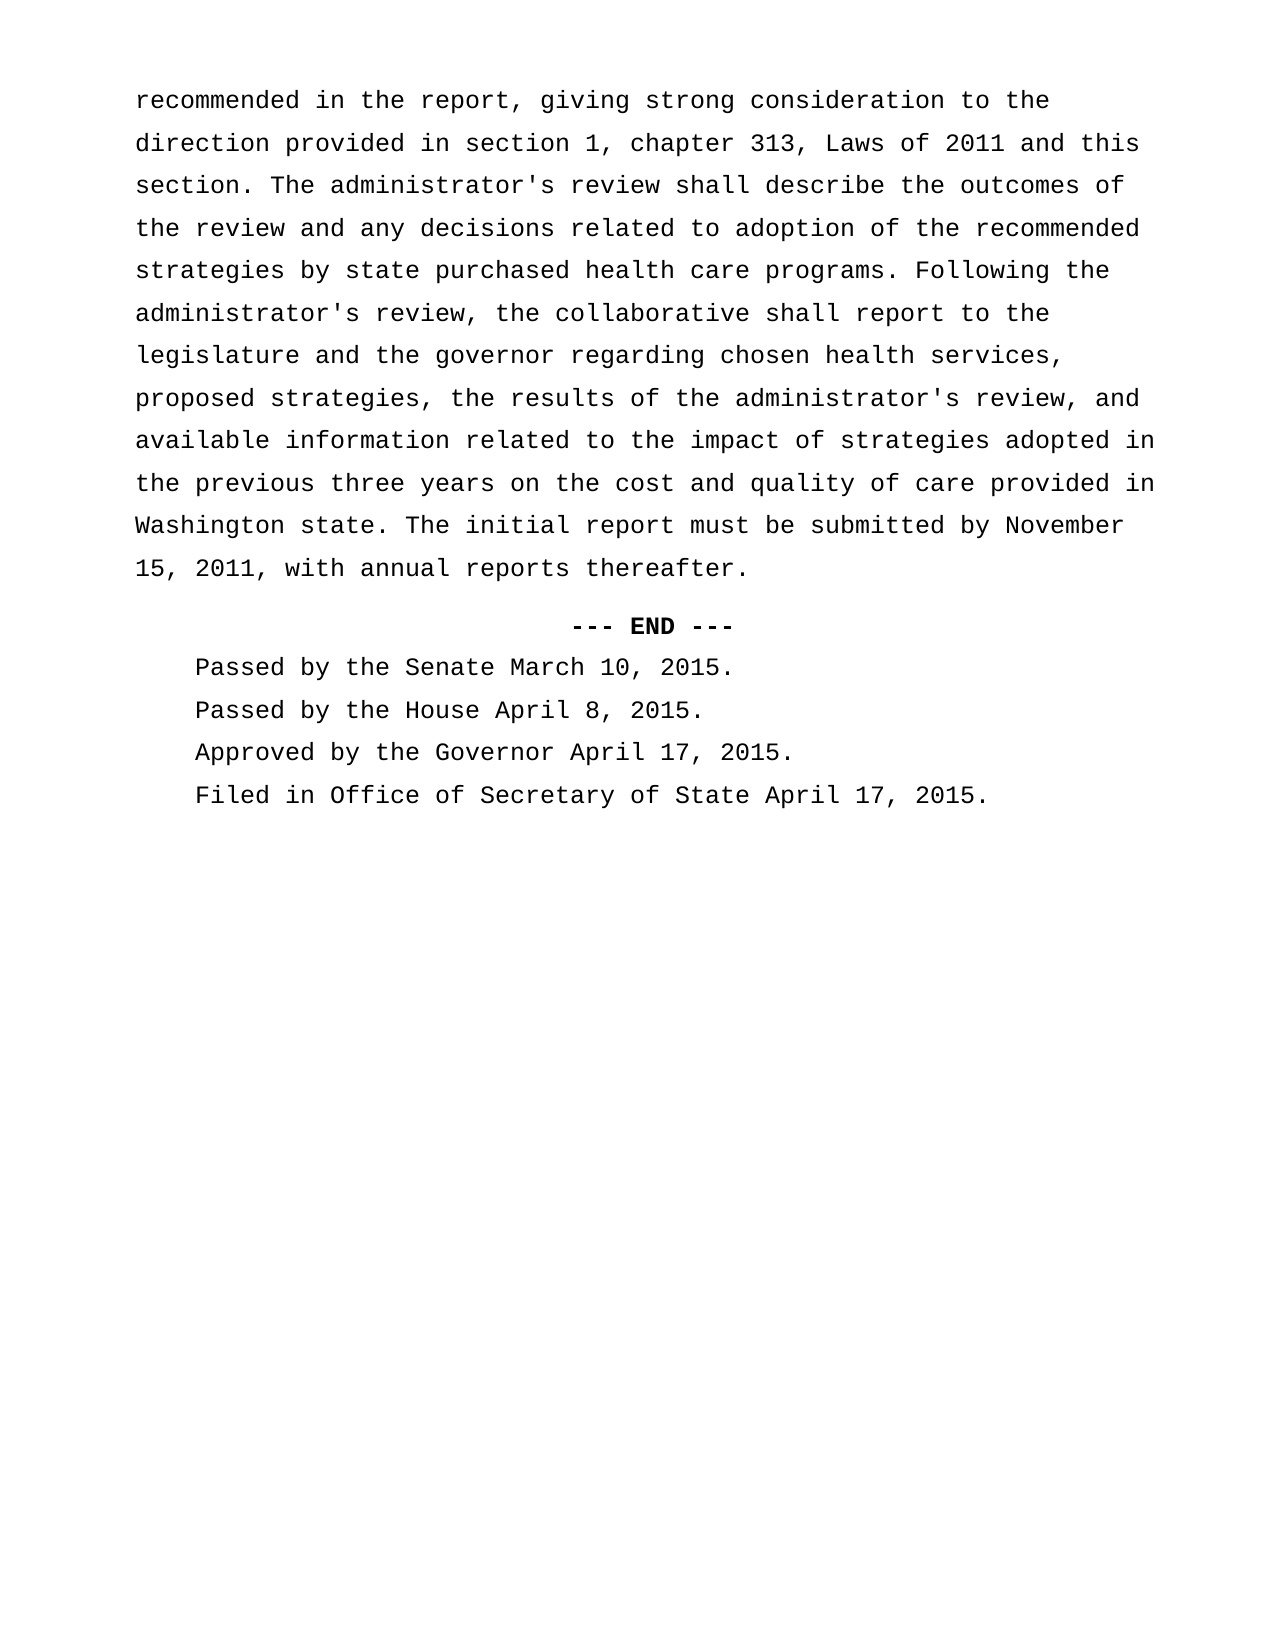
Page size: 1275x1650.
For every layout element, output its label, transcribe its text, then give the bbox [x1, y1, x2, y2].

text Filed in Office of Secretary of State April 17, 2015. [135, 769, 1170, 812]
text --- END --- [135, 613, 1170, 642]
text Passed by the House April 8, 2015. [135, 684, 1170, 727]
text Approved by the Governor April 17, 2015. [135, 727, 1170, 769]
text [135, 75, 1170, 585]
text Passed by the Senate March 10, 2015. [135, 642, 1170, 684]
